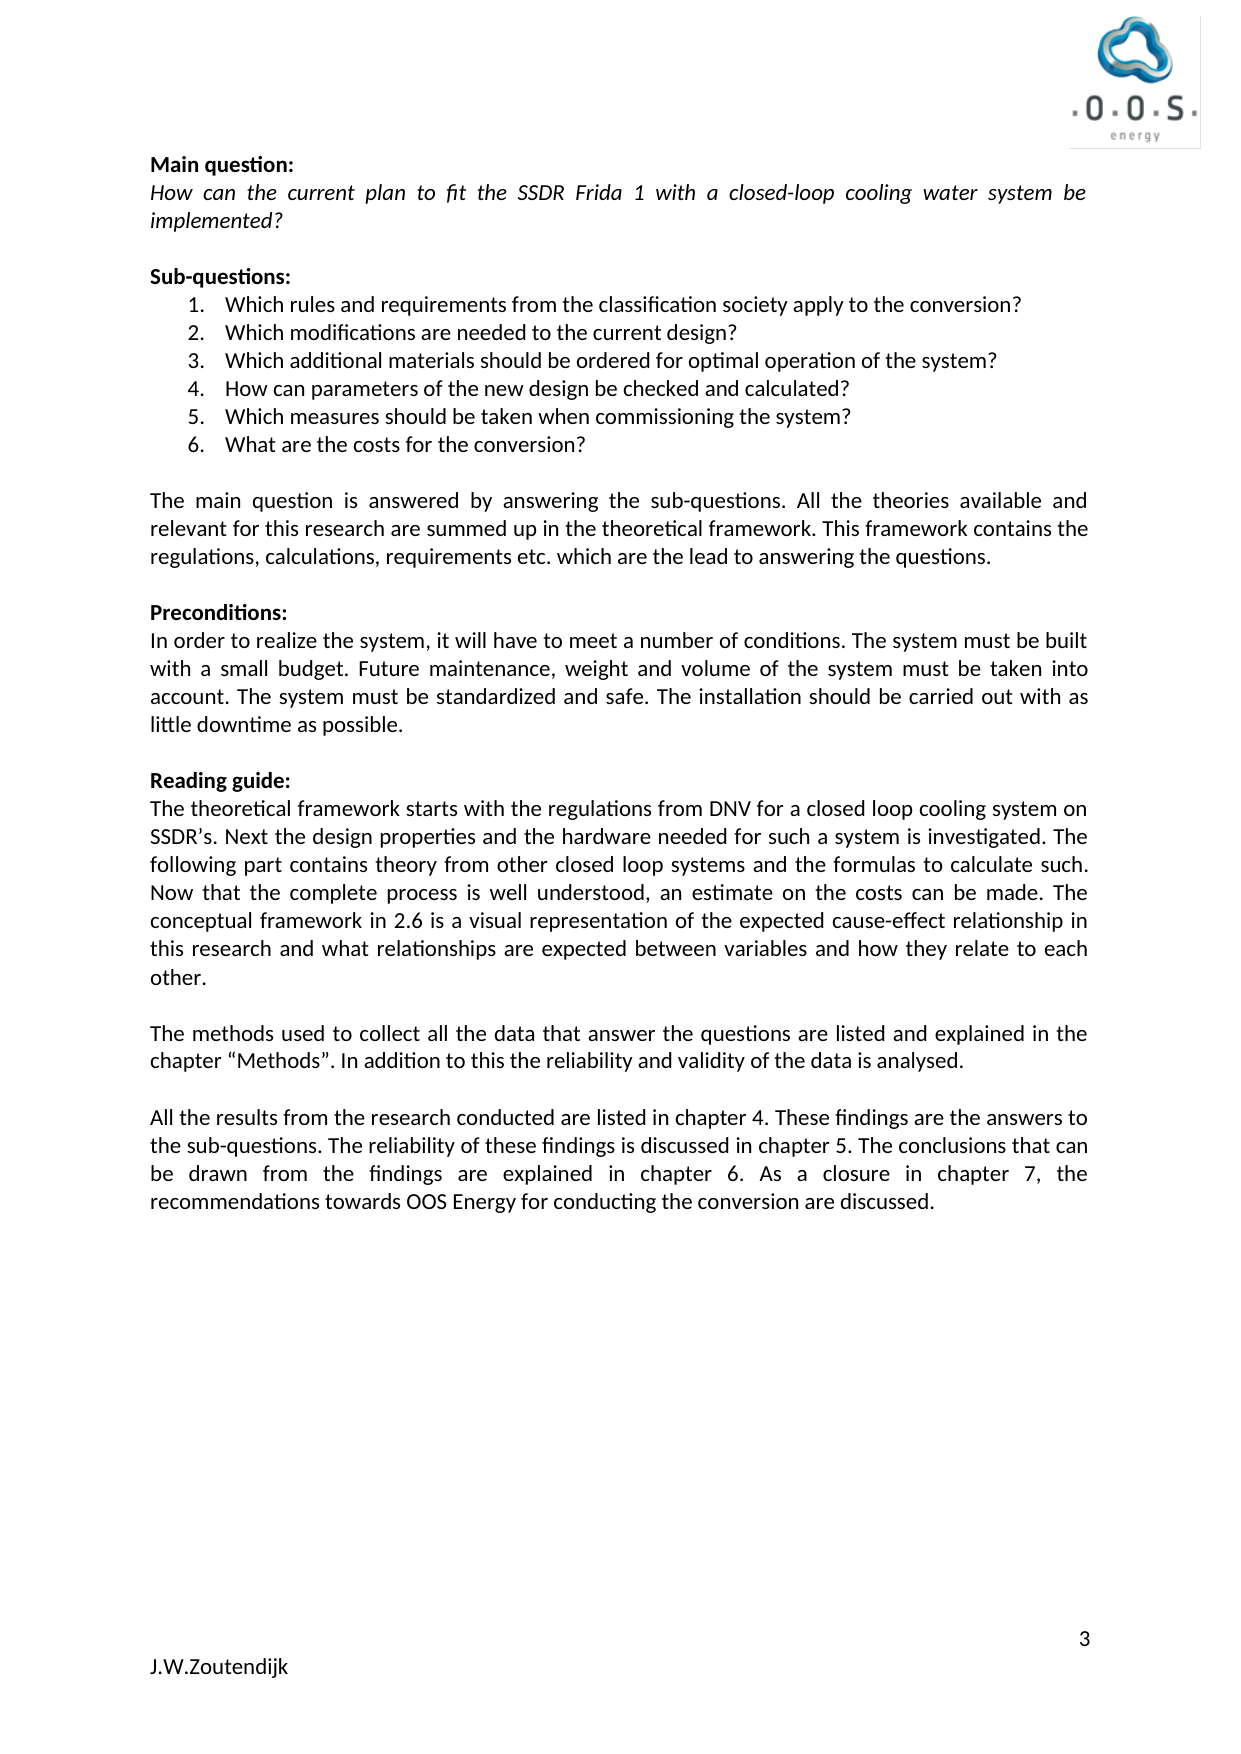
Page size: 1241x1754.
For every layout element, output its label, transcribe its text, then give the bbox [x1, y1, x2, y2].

text The methods used to collect all the data that answer the questions are listed and explained in the chapter “Methods”. In addition to this the reliability and validity of the data is analysed. [150, 1019, 1090, 1075]
list Which modifications are needed to the current design? [187, 318, 1090, 346]
text All the results from the research conducted are listed in chapter 4. These findings are the answers to the sub-questions. The reliability of these findings is discussed in chapter 5. The conclusions that can be drawn from the findings are explained in chapter 6. As a closure in chapter 7, the recommendations towards OOS Energy for conducting the conversion are discussed. [150, 1103, 1090, 1215]
text Main question: [150, 150, 1090, 178]
text Preconditions: [150, 598, 1090, 626]
text The theoretical framework starts with the regulations from DNV for a closed loop cooling system on SSDR’s. Next the design properties and the hardware needed for such a system is investigated. The following part contains theory from other closed loop systems and the formulas to calculate such. Now that the complete process is well understood, an estimate on the costs can be made. The conceptual framework in 2.6 is a visual representation of the expected cause-effect relationship in this research and what relationships are expected between variables and how they relate to each other. [150, 794, 1090, 991]
list Which measures should be taken when commissioning the system? [187, 402, 1090, 430]
list What are the costs for the conversion? [187, 430, 1090, 458]
list Which additional materials should be ordered for optimal operation of the system? [187, 346, 1090, 374]
text The main question is answered by answering the sub-questions. All the theories available and relevant for this research are summed up in the theoretical framework. This framework contains the regulations, calculations, requirements etc. which are the lead to answering the questions. [150, 486, 1090, 570]
text Reading guide: [150, 766, 1090, 794]
text Sub-questions: [150, 262, 1090, 290]
list How can parameters of the new design be checked and calculated? [187, 374, 1090, 402]
text How can the current plan to fit the SSDR Frida 1 with a closed-loop cooling water system be implemented? [150, 178, 1090, 234]
picture [1069, 16, 1202, 150]
list Which rules and requirements from the classification society apply to the conversion? [187, 290, 1090, 318]
text In order to realize the system, it will have to meet a number of conditions. The system must be built with a small budget. Future maintenance, weight and volume of the system must be taken into account. The system must be standardized and safe. The installation should be carried out with as little downtime as possible. [150, 626, 1090, 738]
